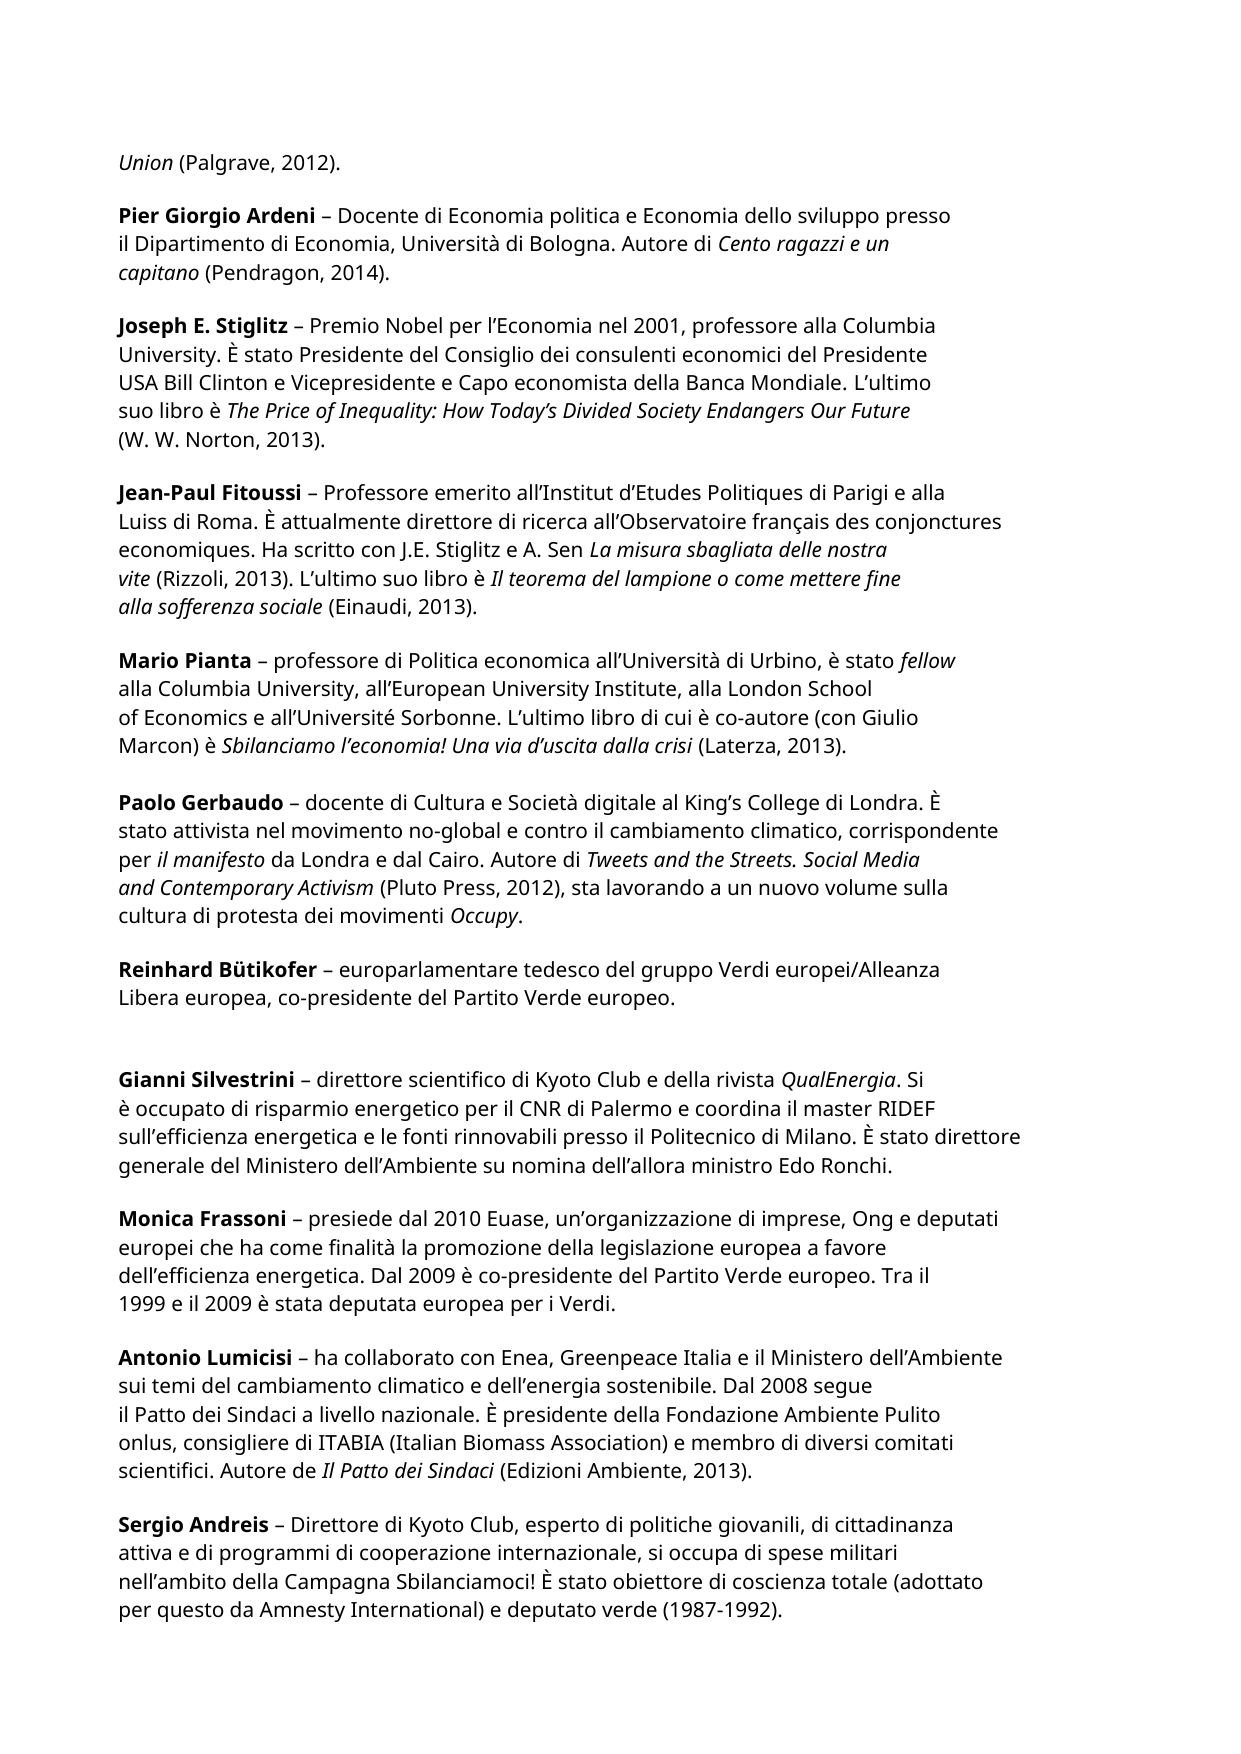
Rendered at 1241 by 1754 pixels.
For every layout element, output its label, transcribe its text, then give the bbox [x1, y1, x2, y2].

text University. È stato Presidente del Consiglio dei consulenti economici del Presidente [118, 340, 1122, 368]
text per il manifesto da Londra e dal Cairo. Autore di Tweets and the Streets. Social Media [118, 845, 1122, 873]
text scientifici. Autore de Il Patto dei Sindaci (Edizioni Ambiente, 2013). [118, 1457, 1122, 1485]
text Sergio Andreis – Direttore di Kyoto Club, esperto di politiche giovanili, di cittadinanza [118, 1510, 1122, 1538]
text Gianni Silvestrini – direttore scientifico di Kyoto Club e della rivista QualEnergia. Si [118, 1065, 1122, 1094]
text il Dipartimento di Economia, Università di Bologna. Autore di Cento ragazzi e un [118, 229, 1122, 258]
text il Patto dei Sindaci a livello nazionale. È presidente della Fondazione Ambiente Pulito [118, 1400, 1122, 1428]
text Antonio Lumicisi – ha collaborato con Enea, Greenpeace Italia e il Ministero dell’Ambiente [118, 1343, 1122, 1371]
text europei che ha come finalità la promozione della legislazione europea a favore [118, 1233, 1122, 1261]
text and Contemporary Activism (Pluto Press, 2012), sta lavorando a un nuovo volume sulla [118, 873, 1122, 902]
text USA Bill Clinton e Vicepresidente e Capo economista della Banca Mondiale. L’ultimo [118, 368, 1122, 397]
text alla sofferenza sociale (Einaudi, 2013). [118, 592, 1122, 621]
text sui temi del cambiamento climatico e dell’energia sostenibile. Dal 2008 segue [118, 1371, 1122, 1400]
text nell’ambito della Campagna Sbilanciamoci! È stato obiettore di coscienza totale (adottato [118, 1567, 1122, 1595]
text generale del Ministero dell’Ambiente su nomina dell’allora ministro Edo Ronchi. [118, 1151, 1122, 1179]
text Jean-Paul Fitoussi – Professore emerito all’Institut d’Etudes Politiques di Parigi e alla [118, 478, 1122, 507]
text Pier Giorgio Ardeni – Docente di Economia politica e Economia dello sviluppo presso [118, 201, 1122, 229]
text Libera europea, co-presidente del Partito Verde europeo. [118, 983, 1122, 1012]
text alla Columbia University, all’European University Institute, alla London School [118, 674, 1122, 703]
text Marcon) è Sbilanciamo l’economia! Una via d’uscita dalla crisi (Laterza, 2013). [118, 731, 1122, 759]
text Union (Palgrave, 2012). [118, 148, 1122, 176]
text Monica Frassoni – presiede dal 2010 Euase, un’organizzazione di imprese, Ong e deputati [118, 1204, 1122, 1233]
text capitano (Pendragon, 2014). [118, 258, 1122, 286]
text sull’efficienza energetica e le fonti rinnovabili presso il Politecnico di Milano. È stato direttore [118, 1122, 1122, 1151]
text è occupato di risparmio energetico per il CNR di Palermo e coordina il master RIDEF [118, 1094, 1122, 1122]
text Paolo Gerbaudo – docente di Cultura e Società digitale al King’s College di Londra. È [118, 788, 1122, 816]
text Mario Pianta – professore di Politica economica all’Università di Urbino, è stato fellow [118, 646, 1122, 674]
text (W. W. Norton, 2013). [118, 425, 1122, 453]
text vite (Rizzoli, 2013). L’ultimo suo libro è Il teorema del lampione o come mettere fine [118, 564, 1122, 592]
text cultura di protesta dei movimenti Occupy. [118, 902, 1122, 930]
text of Economics e all’Université Sorbonne. L’ultimo libro di cui è co-autore (con Giulio [118, 703, 1122, 731]
text Luiss di Roma. È attualmente direttore di ricerca all’Observatoire français des conjonctures [118, 507, 1122, 535]
text suo libro è The Price of Inequality: How Today’s Divided Society Endangers Our Future [118, 397, 1122, 425]
text stato attivista nel movimento no-global e contro il cambiamento climatico, corrispondente [118, 816, 1122, 845]
text 1999 e il 2009 è stata deputata europea per i Verdi. [118, 1289, 1122, 1318]
text per questo da Amnesty International) e deputato verde (1987-1992). [118, 1595, 1122, 1624]
text attiva e di programmi di cooperazione internazionale, si occupa di spese militari [118, 1538, 1122, 1567]
text economiques. Ha scritto con J.E. Stiglitz e A. Sen La misura sbagliata delle nostra [118, 535, 1122, 564]
text Joseph E. Stiglitz – Premio Nobel per l’Economia nel 2001, professore alla Columbia [118, 311, 1122, 340]
text dell’efficienza energetica. Dal 2009 è co-presidente del Partito Verde europeo. Tra il [118, 1261, 1122, 1289]
text Reinhard Bütikofer – europarlamentare tedesco del gruppo Verdi europei/Alleanza [118, 955, 1122, 983]
text onlus, consigliere di ITABIA (Italian Biomass Association) e membro di diversi comitati [118, 1428, 1122, 1457]
